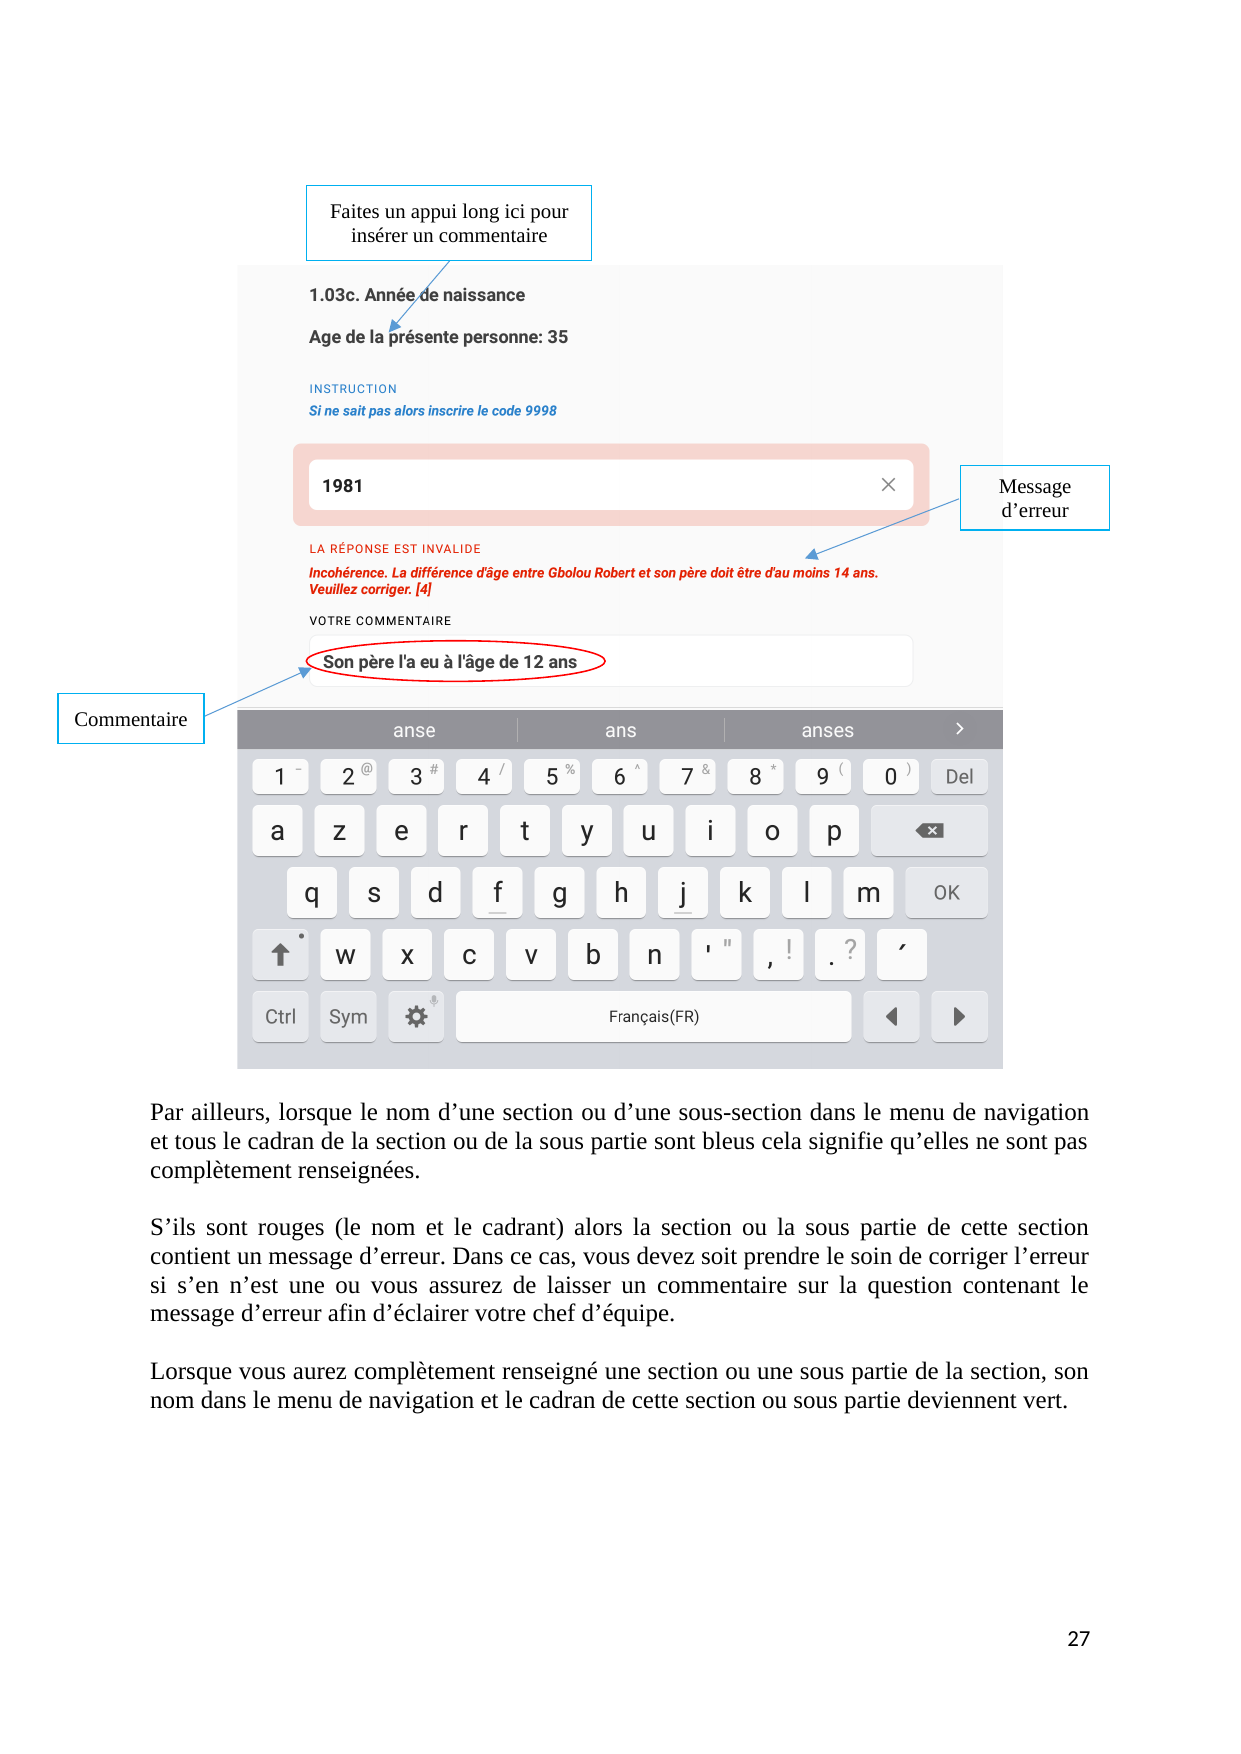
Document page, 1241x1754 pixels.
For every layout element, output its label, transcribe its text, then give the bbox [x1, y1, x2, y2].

picture [308, 642, 603, 680]
text Lorsque vous aurez complètement renseigné une section ou une sous partie de la section, son nom dans le menu de navigation et le cadran de cette section ou sous partie deviennent vert. [150, 1356, 1090, 1413]
picture [962, 467, 1003, 528]
text S’ils sont rouges (le nom et le cadrant) alors la section ou la sous partie de cette section contient un message d’erreur. Dans ce cas, vous devez soit prendre le soin de corriger l’erreur si s’en n’est une ou vous assurez de laisser un commentaire sur la question contenant le message d’erreur afin d’éclairer votre chef d’équipe. [150, 1212, 1090, 1327]
picture [237, 265, 1003, 1069]
text Par ailleurs, lorsque le nom d’une section ou d’une sous-section dans le menu de navigation et tous le cadran de la section ou de la sous partie sont bleus cela signifie qu’elles ne sont pas complètement renseignées. [150, 1097, 1090, 1183]
